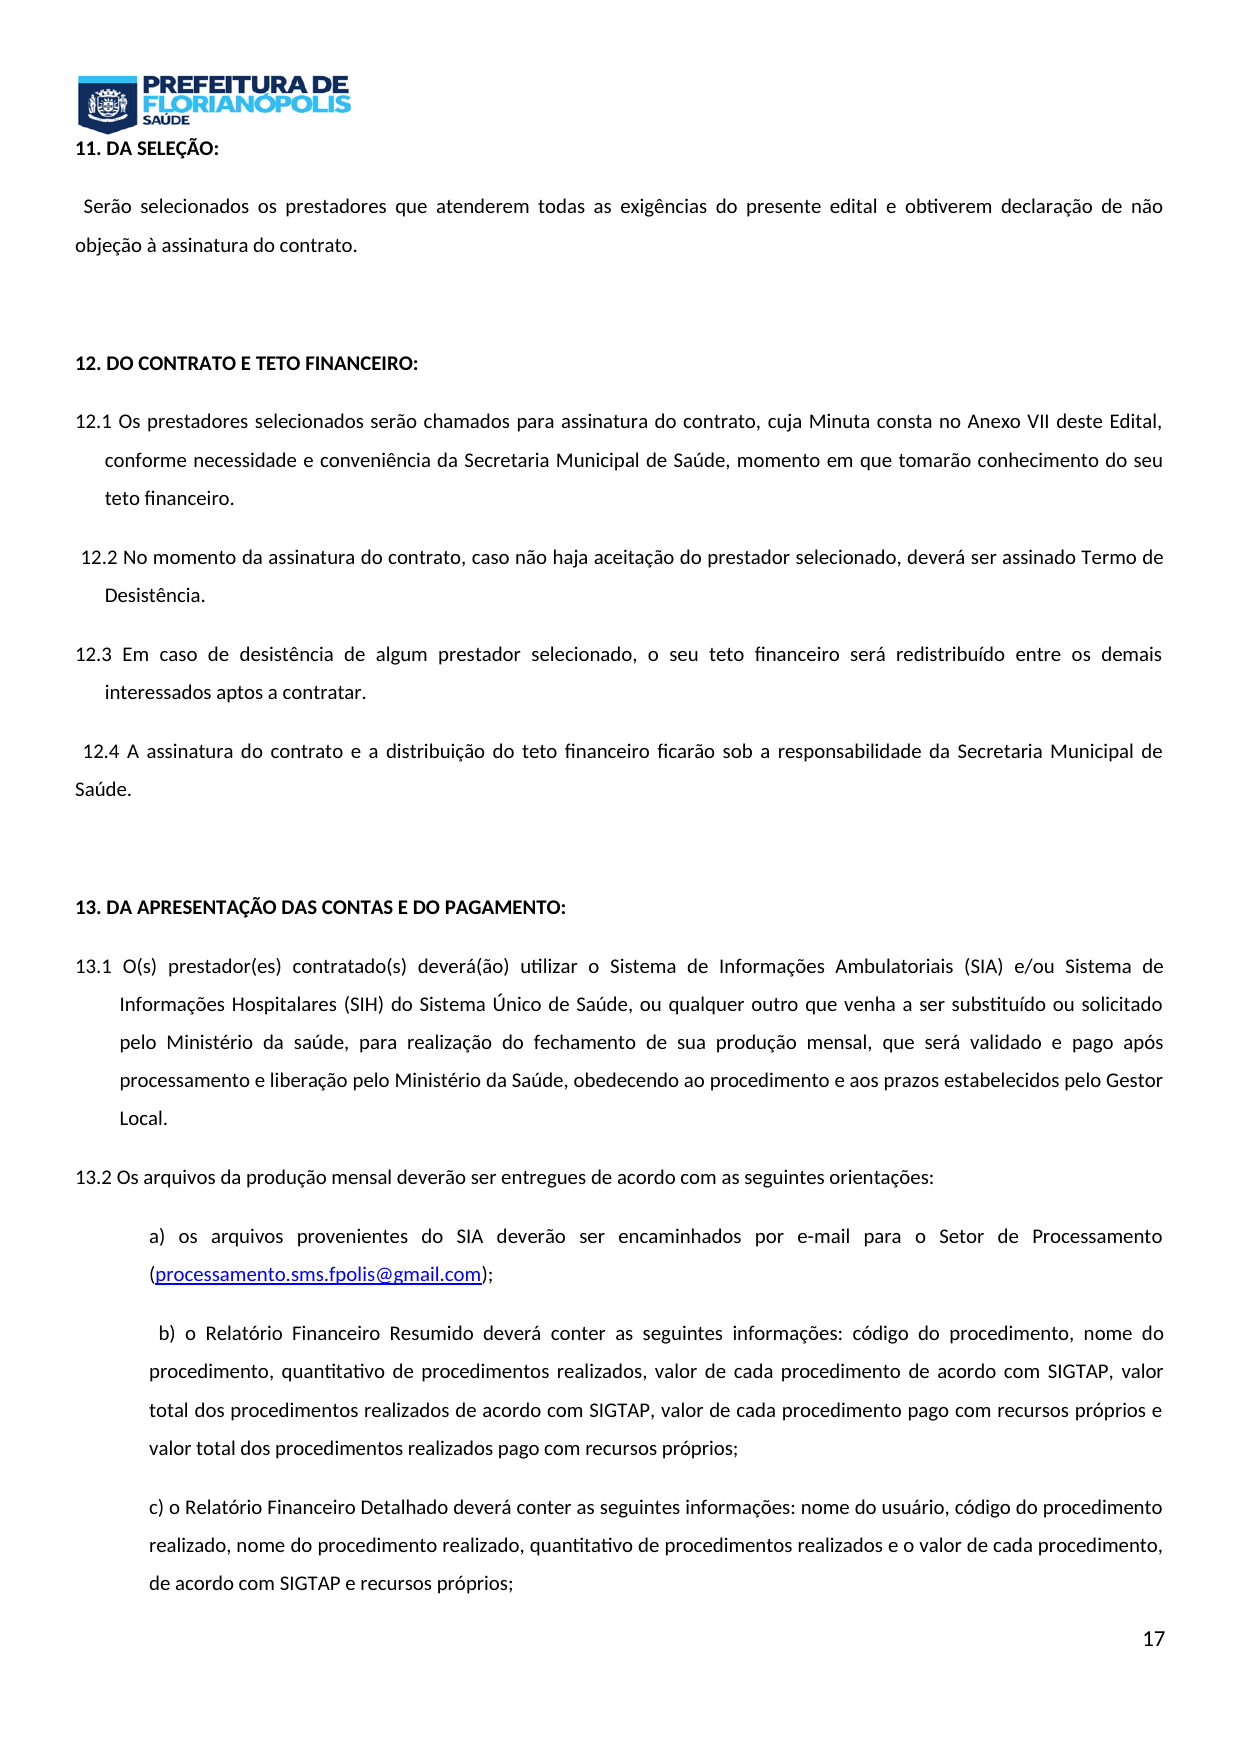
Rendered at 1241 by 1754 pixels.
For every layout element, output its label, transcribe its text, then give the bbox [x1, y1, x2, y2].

text 12.1 Os prestadores selecionados serão chamados para assinatura do contrato, cuja Minuta consta no Anexo VII deste Edital, conforme necessidade e conveniência da Secretaria Municipal de Saúde, momento em que tomarão conhecimento do seu teto financeiro. [75, 409, 1165, 510]
text 13.2 Os arquivos da produção mensal deverão ser entregues de acordo com as seguintes orientações: [75, 1164, 1165, 1190]
text 12.4 A assinatura do contrato e a distribuição do teto financeiro ficarão sob a responsabilidade da Secretaria Municipal de Saúde. [75, 738, 1165, 802]
picture [75, 73, 357, 135]
text 12. DO CONTRATO E TETO FINANCEIRO: [75, 350, 1165, 375]
text c) o Relatório Financeiro Detalhado deverá conter as seguintes informações: nome do usuário, código do procedimento realizado, nome do procedimento realizado, quantitativo de procedimentos realizados e o valor de cada procedimento, de acordo com SIGTAP e recursos próprios; [149, 1494, 1165, 1596]
text 13.1 O(s) prestador(es) contratado(s) deverá(ão) utilizar o Sistema de Informações Ambulatoriais (SIA) e/ou Sistema de Informações Hospitalares (SIH) do Sistema Único de Saúde, ou qualquer outro que venha a ser substituído ou solicitado pelo Ministério da saúde, para realização do fechamento de sua produção mensal, que será validado e pago após processamento e liberação pelo Ministério da Saúde, obedecendo ao procedimento e aos prazos estabelecidos pelo Gestor Local. [75, 953, 1165, 1131]
text 11. DA SELEÇÃO: [75, 135, 1165, 160]
text a) os arquivos provenientes do SIA deverão ser encaminhados por e-mail para o Setor de Processamento (processamento.sms.fpolis@gmail.com); [149, 1223, 1165, 1287]
text 13. DA APRESENTAÇÃO DAS CONTAS E DO PAGAMENTO: [75, 894, 1165, 919]
text 12.2 No momento da assinatura do contrato, caso não haja aceitação do prestador selecionado, deverá ser assinado Termo de Desistência. [75, 544, 1165, 607]
text Serão selecionados os prestadores que atenderem todas as exigências do presente edital e obtiverem declaração de não objeção à assinatura do contrato. [75, 194, 1165, 257]
text b) o Relatório Financeiro Resumido deverá conter as seguintes informações: código do procedimento, nome do procedimento, quantitativo de procedimentos realizados, valor de cada procedimento de acordo com SIGTAP, valor total dos procedimentos realizados de acordo com SIGTAP, valor de cada procedimento pago com recursos próprios e valor total dos procedimentos realizados pago com recursos próprios; [149, 1321, 1165, 1460]
text 12.3 Em caso de desistência de algum prestador selecionado, o seu teto financeiro será redistribuído entre os demais interessados aptos a contratar. [75, 641, 1165, 704]
